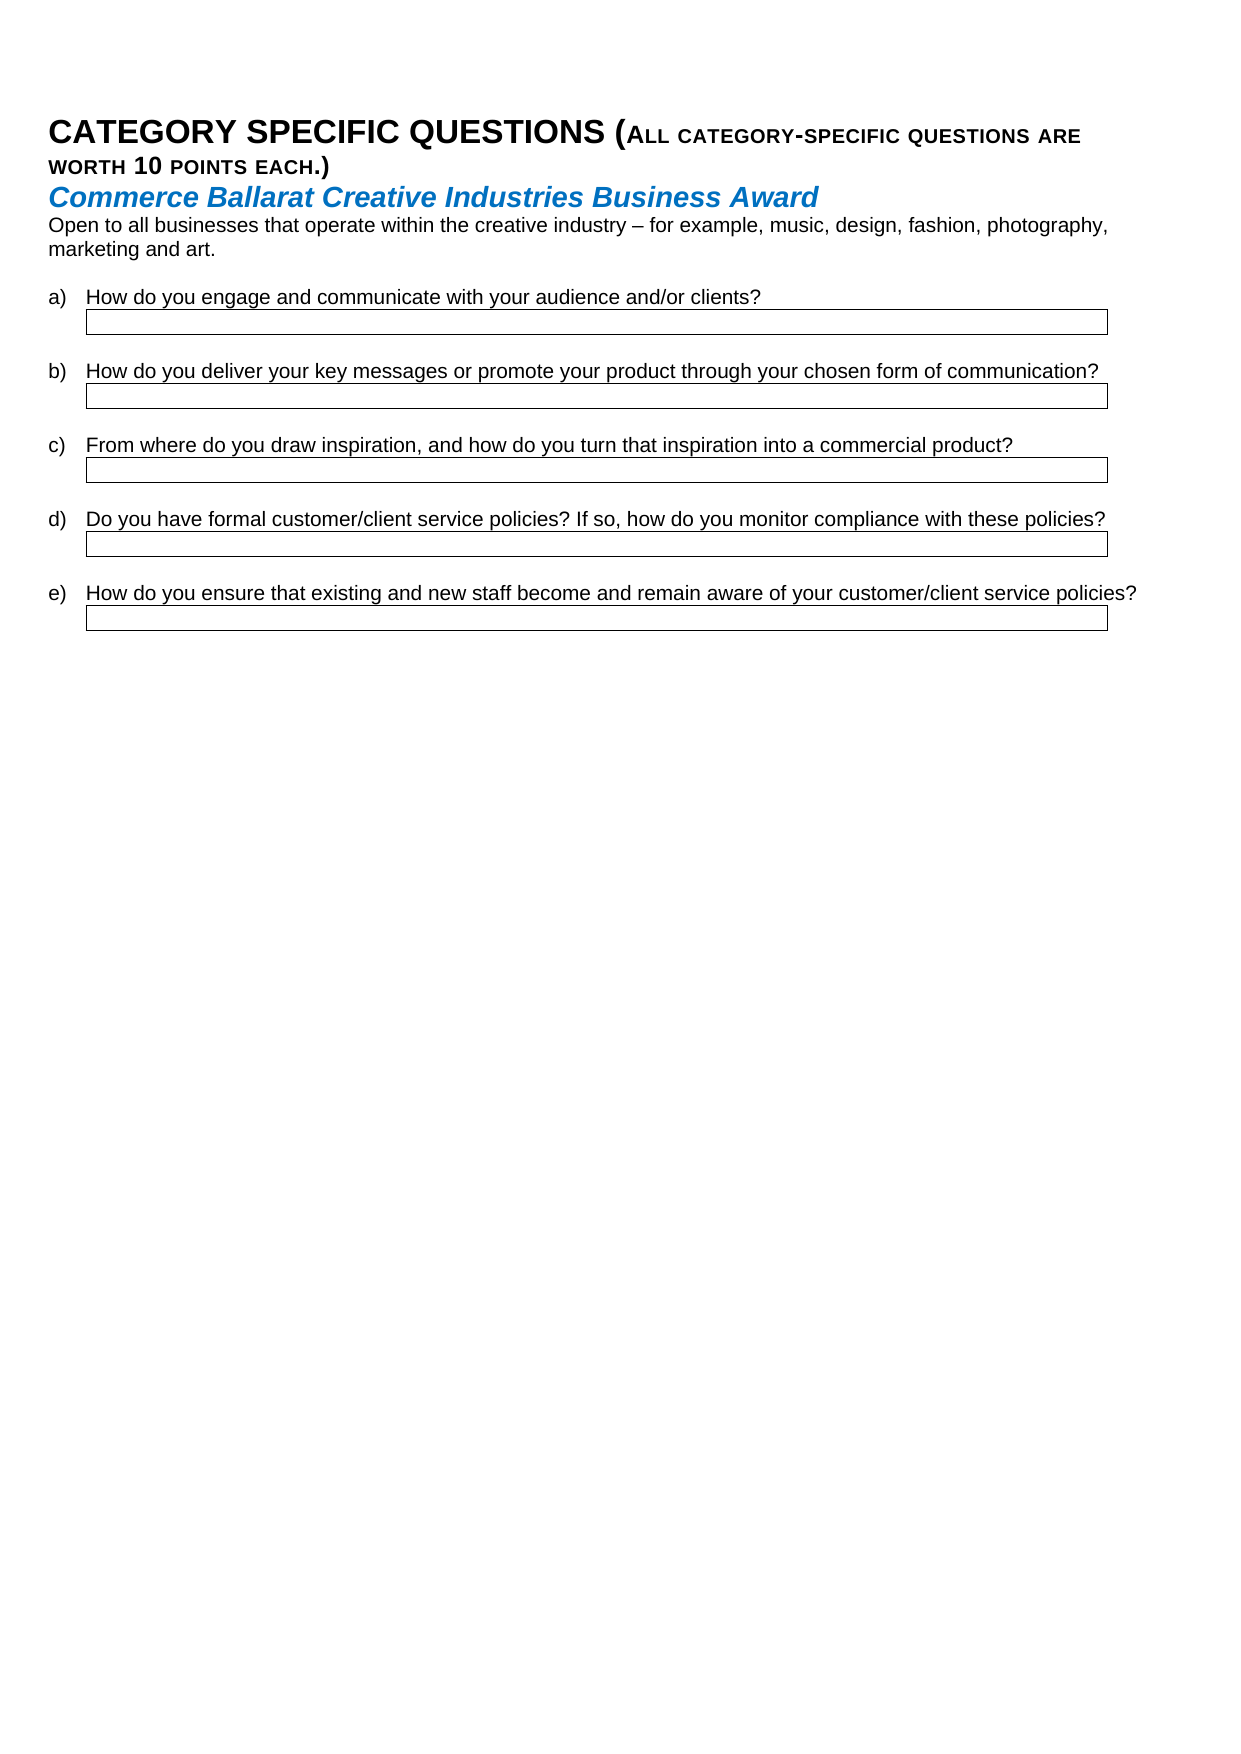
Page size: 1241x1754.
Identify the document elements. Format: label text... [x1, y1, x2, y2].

list From where do you draw inspiration, and how do you turn that inspiration into a commercial product? [48, 433, 1153, 457]
table_header [87, 532, 1107, 556]
table_header [87, 384, 1107, 408]
table_header [87, 310, 1107, 334]
table_header [87, 606, 1107, 630]
list Do you have formal customer/client service policies? If so, how do you monitor compliance with these policies? [48, 507, 1153, 531]
text CATEGORY SPECIFIC QUESTIONS (All category-specific questions are worth 10 points each.) Commerce Ballarat Creative Industries Business Award [48, 112, 1153, 213]
text Open to all businesses that operate within the creative industry – for example, music, design, fashion, photography, marketing and art. [48, 213, 1153, 261]
list How do you engage and communicate with your audience and/or clients? [48, 285, 1153, 309]
list How do you deliver your key messages or promote your product through your chosen form of communication? [48, 359, 1153, 383]
list How do you ensure that existing and new staff become and remain aware of your customer/client service policies? [48, 581, 1153, 605]
table_header [87, 458, 1107, 482]
